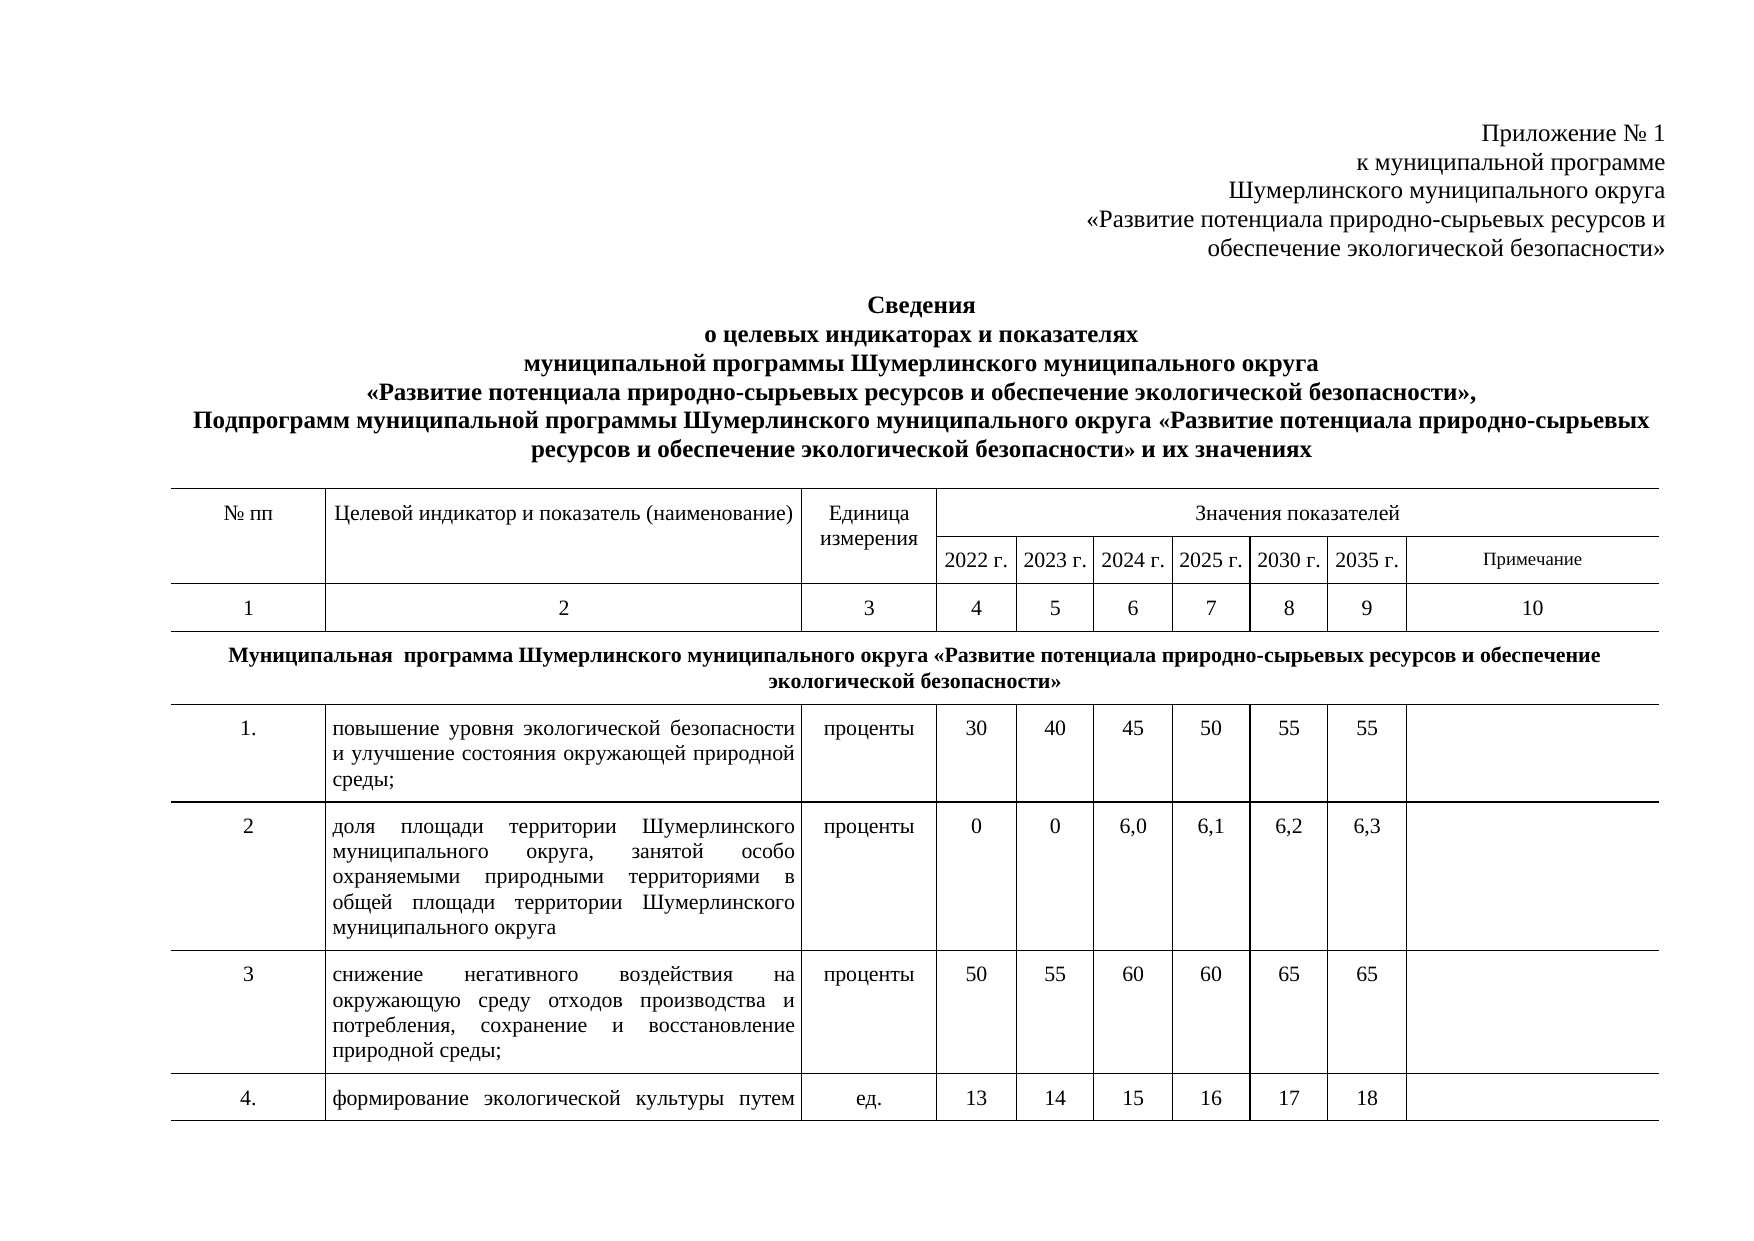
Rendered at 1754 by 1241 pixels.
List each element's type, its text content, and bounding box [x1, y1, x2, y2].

table_cell 13 [937, 1074, 1016, 1120]
table_cell 18 [1328, 1074, 1406, 1120]
table_cell проценты [802, 705, 936, 801]
table_cell 6,1 [1173, 803, 1249, 950]
table_cell 65 [1328, 951, 1406, 1073]
table_cell проценты [802, 803, 936, 950]
table_cell 2 [171, 803, 325, 950]
table_cell 7 [1173, 584, 1249, 631]
table_cell 15 [1094, 1074, 1172, 1120]
table_cell 6,3 [1328, 803, 1406, 950]
table_cell 3 [802, 584, 936, 631]
table_cell Муниципальная программа Шумерлинского муниципального округа «Развитие потенциала природно-сырьевых ресурсов и обеспечение экологической безопасности» [171, 632, 1659, 703]
table_cell 2023 г. [1017, 537, 1093, 583]
table_cell 1. [171, 705, 325, 801]
text «Развитие потенциала природно-сырьевых ресурсов и обеспечение экологической безопасности», [177, 377, 1665, 406]
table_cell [326, 1074, 801, 1120]
text Сведения [177, 291, 1665, 319]
table_cell 17 [1251, 1074, 1327, 1120]
table_cell 1 [171, 584, 325, 631]
table_cell 9 [1328, 584, 1406, 631]
table_cell 60 [1094, 951, 1172, 1073]
table_header Единица измерения [802, 489, 936, 583]
table_cell 2022 г. [937, 537, 1016, 583]
table_cell 10 [1407, 584, 1659, 631]
table_cell 4 [937, 584, 1016, 631]
table_cell 16 [1173, 1074, 1249, 1120]
table_header Целевой индикатор и показатель (наименование) [326, 489, 801, 583]
table_cell 30 [937, 705, 1016, 801]
text о целевых индикаторах и показателях [177, 319, 1665, 348]
table_cell повышение уровня экологической безопасности и улучшение состояния окружающей природной среды; [326, 705, 801, 801]
table_cell 6 [1094, 584, 1172, 631]
table_cell [1407, 1074, 1659, 1120]
table_cell [1407, 803, 1659, 950]
text «Развитие потенциала природно-сырьевых ресурсов и [177, 204, 1665, 233]
table_cell 8 [1251, 584, 1327, 631]
table_cell 45 [1094, 705, 1172, 801]
table_cell 2 [326, 584, 801, 631]
table_header Значения показателей [937, 489, 1659, 536]
table_cell 3 [171, 951, 325, 1073]
table_cell снижение негативного воздействия на окружающую среду отходов производства и потребления, сохранение и восстановление природной среды; [326, 951, 801, 1073]
table_cell 65 [1251, 951, 1327, 1073]
text Шумерлинского муниципального округа [177, 176, 1665, 204]
table_cell 50 [1173, 705, 1249, 801]
table_cell 5 [1017, 584, 1093, 631]
table_cell Примечание [1407, 537, 1659, 583]
table_cell 2035 г. [1328, 537, 1406, 583]
table_cell доля площади территории Шумерлинского муниципального округа, занятой особо охраняемыми природными территориями в общей площади территории Шумерлинского муниципального округа [326, 803, 801, 950]
table_cell ед. [802, 1074, 936, 1120]
table_cell [1407, 705, 1659, 801]
table_cell 6,2 [1251, 803, 1327, 950]
table_header № пп [171, 489, 325, 583]
table_cell 2024 г. [1094, 537, 1172, 583]
table_cell 2025 г. [1173, 537, 1249, 583]
table_cell 0 [937, 803, 1016, 950]
table_cell 60 [1173, 951, 1249, 1073]
table_cell 14 [1017, 1074, 1093, 1120]
table_cell 0 [1017, 803, 1093, 950]
text к муниципальной программе [177, 147, 1665, 176]
table_cell 55 [1328, 705, 1406, 801]
table_cell 55 [1017, 951, 1093, 1073]
table_cell 50 [937, 951, 1016, 1073]
table_cell 4. [171, 1074, 325, 1120]
table_cell 6,0 [1094, 803, 1172, 950]
text Приложение № 1 [177, 118, 1665, 147]
table_cell 2030 г. [1251, 537, 1327, 583]
text Подпрограмм муниципальной программы Шумерлинского муниципального округа «Развитие потенциала природно-сырьевых ресурсов и обеспечение экологической безопасности» и их значениях [177, 406, 1665, 463]
table_cell [1407, 951, 1659, 1073]
table_cell проценты [802, 951, 936, 1073]
table_cell 55 [1251, 705, 1327, 801]
text муниципальной программы Шумерлинского муниципального округа [177, 348, 1665, 377]
table_cell 40 [1017, 705, 1093, 801]
text обеспечение экологической безопасности» [177, 233, 1665, 262]
